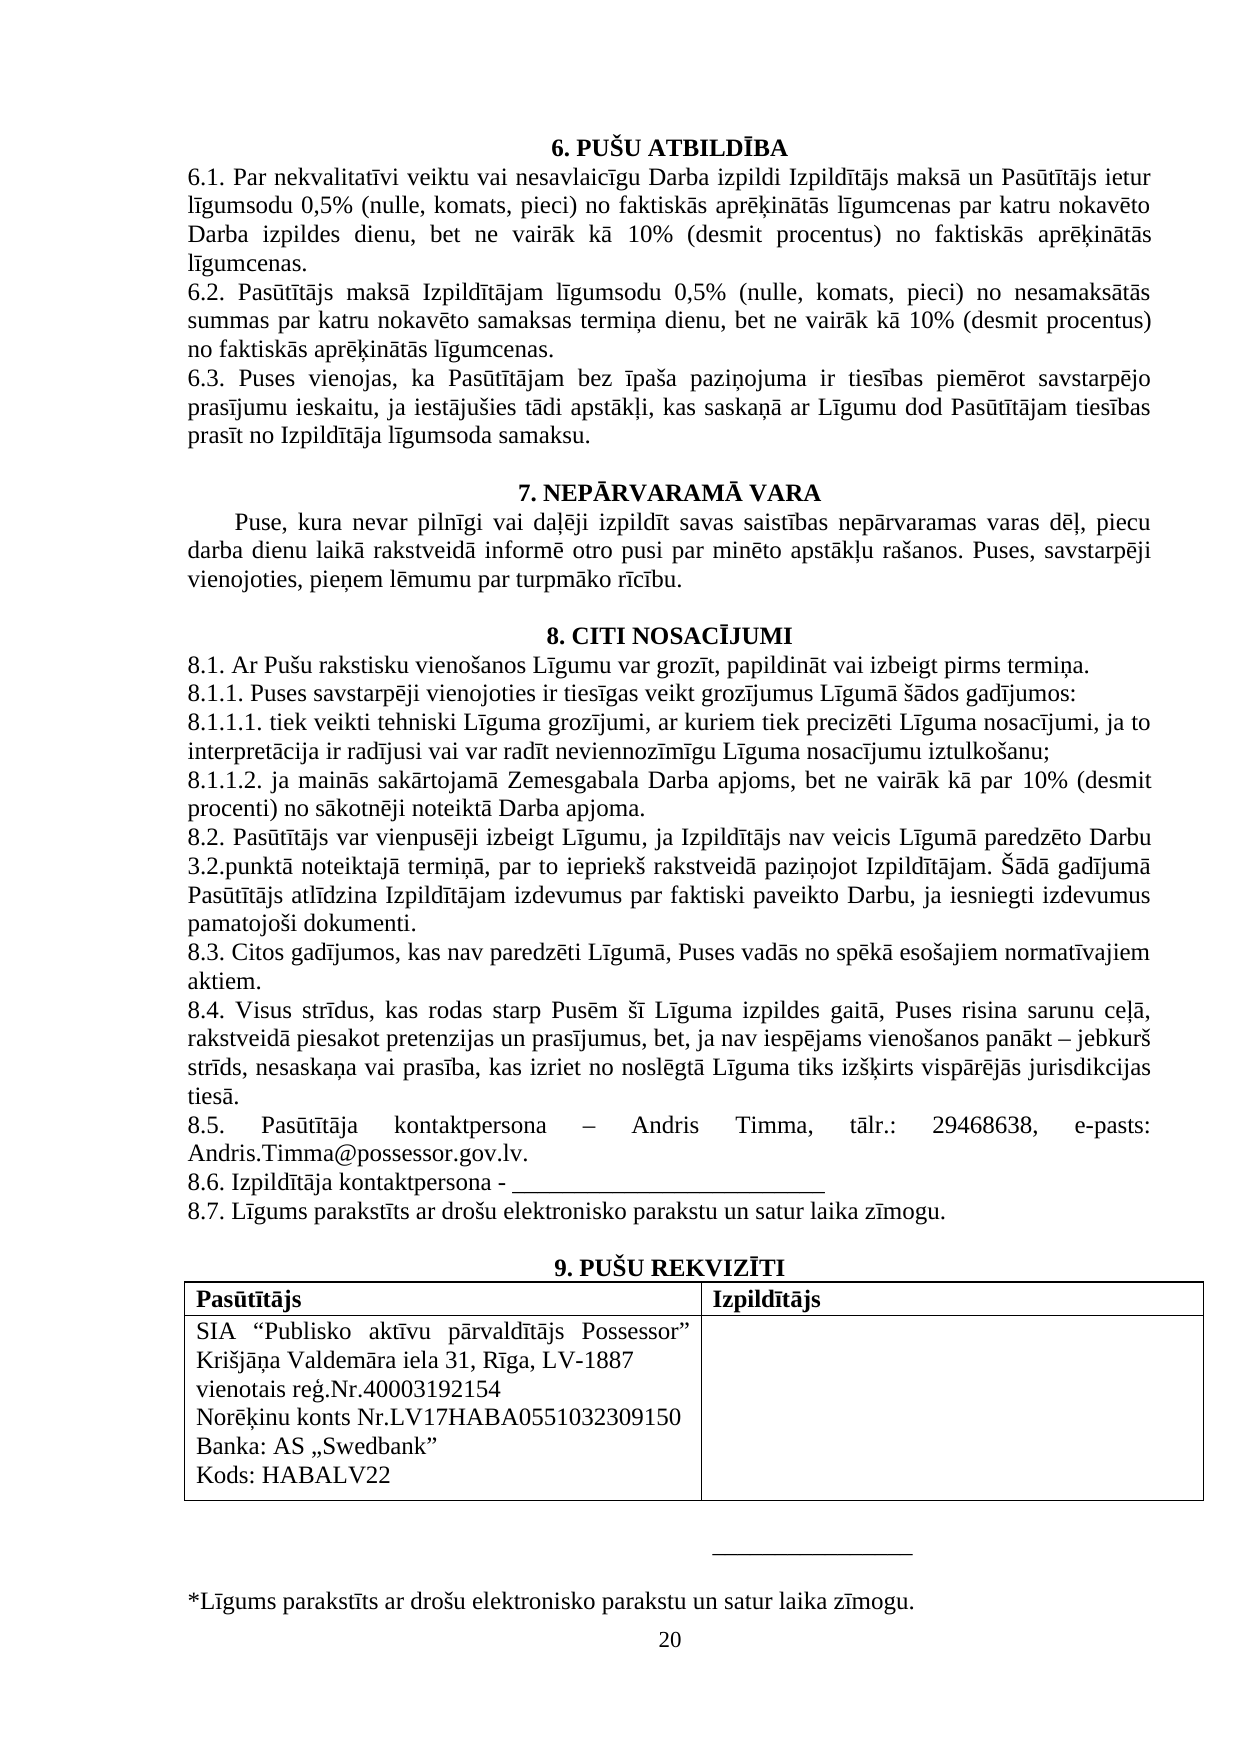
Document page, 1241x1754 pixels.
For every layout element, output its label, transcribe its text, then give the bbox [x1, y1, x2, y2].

list 8.5. Pasūtītāja kontaktpersona – Andris Timma, tālr.: 29468638, e-pasts: Andris.Timma@possessor.gov.lv. [187, 1110, 1152, 1167]
text Puse, kura nevar pilnīgi vai daļēji izpildīt savas saistības nepārvaramas varas dēļ, piecu darba dienu laikā rakstveidā informē otro pusi par minēto apstākļu rašanos. Puses, savstarpēji vienojoties, pieņem lēmumu par turpmāko rīcību. [187, 507, 1152, 593]
text 8.1. Ar Pušu rakstisku vienošanos Līgumu var grozīt, papildināt vai izbeigt pirms termiņa. [187, 650, 1152, 678]
list 8.6. Izpildītāja kontaktpersona - _________________________ [187, 1167, 1152, 1196]
list 8.7. Līgums parakstīts ar drošu elektronisko parakstu un satur laika zīmogu. [187, 1196, 1152, 1225]
text 9. PUŠU REKVIZĪTI [187, 1253, 1152, 1281]
text 6. PUŠU ATBILDĪBA [187, 133, 1152, 162]
text 6.3. Puses vienojas, ka Pasūtītājam bez īpaša paziņojuma ir tiesības piemērot savstarpējo prasījumu ieskaitu, ja iestājušies tādi apstākļi, kas saskaņā ar Līgumu dod Pasūtītājam tiesības prasīt no Izpildītāja līgumsoda samaksu. [187, 363, 1152, 449]
table_cell SIA “Publisko aktīvu pārvaldītājs Possessor” Krišjāņa Valdemāra iela 31, Rīga, LV-1887 vienotais reģ.Nr.40003192154 Norēķinu konts Nr.LV17HABA0551032309150 Banka: AS „Swedbank” Kods: HABALV22 [185, 1316, 701, 1500]
list 8.4. Visus strīdus, kas rodas starp Pusēm šī Līguma izpildes gaitā, Puses risina sarunu ceļā, rakstveidā piesakot pretenzijas un prasījumus, bet, ja nav iespējams vienošanos panākt – jebkurš strīds, nesaskaņa vai prasība, kas izriet no noslēgtā Līguma tiks izšķirts vispārējās jurisdikcijas tiesā. [187, 995, 1152, 1110]
text 8.1.1. Puses savstarpēji vienojoties ir tiesīgas veikt grozījumus Līgumā šādos gadījumos: [187, 678, 1152, 707]
list 8.3. Citos gadījumos, kas nav paredzēti Līgumā, Puses vadās no spēkā esošajiem normatīvajiem aktiem. [187, 937, 1152, 995]
table_header Pasūtītājs [185, 1283, 701, 1315]
text ________________ [187, 1529, 1152, 1558]
text 7. NEPĀRVARAMĀ VARA [187, 478, 1152, 507]
text 6.2. Pasūtītājs maksā Izpildītājam līgumsodu 0,5% (nulle, komats, pieci) no nesamaksātās summas par katru nokavēto samaksas termiņa dienu, bet ne vairāk kā 10% (desmit procentus) no faktiskās aprēķinātās līgumcenas. [187, 277, 1152, 363]
text 8.2. Pasūtītājs var vienpusēji izbeigt Līgumu, ja Izpildītājs nav veicis Līgumā paredzēto Darbu 3.2.punktā noteiktajā termiņā, par to iepriekš rakstveidā paziņojot Izpildītājam. Šādā gadījumā Pasūtītājs atlīdzina Izpildītājam izdevumus par faktiski paveikto Darbu, ja iesniegti izdevumus pamatojoši dokumenti. [187, 822, 1152, 937]
table_cell [702, 1316, 1203, 1500]
text 8.1.1.1. tiek veikti tehniski Līguma grozījumi, ar kuriem tiek precizēti Līguma nosacījumi, ja to interpretācija ir radījusi vai var radīt neviennozīmīgu Līguma nosacījumu iztulkošanu; [187, 707, 1152, 765]
table_header Izpildītājs [702, 1283, 1203, 1315]
text 8.1.1.2. ja mainās sakārtojamā Zemesgabala Darba apjoms, bet ne vairāk kā par 10% (desmit procenti) no sākotnēji noteiktā Darba apjoma. [187, 765, 1152, 822]
text *Līgums parakstīts ar drošu elektronisko parakstu un satur laika zīmogu. [187, 1586, 1152, 1615]
text 8. CITI NOSACĪJUMI [187, 621, 1152, 650]
text 6.1. Par nekvalitatīvi veiktu vai nesavlaicīgu Darba izpildi Izpildītājs maksā un Pasūtītājs ietur līgumsodu 0,5% (nulle, komats, pieci) no faktiskās aprēķinātās līgumcenas par katru nokavēto Darba izpildes dienu, bet ne vairāk kā 10% (desmit procentus) no faktiskās aprēķinātās līgumcenas. [187, 162, 1152, 277]
